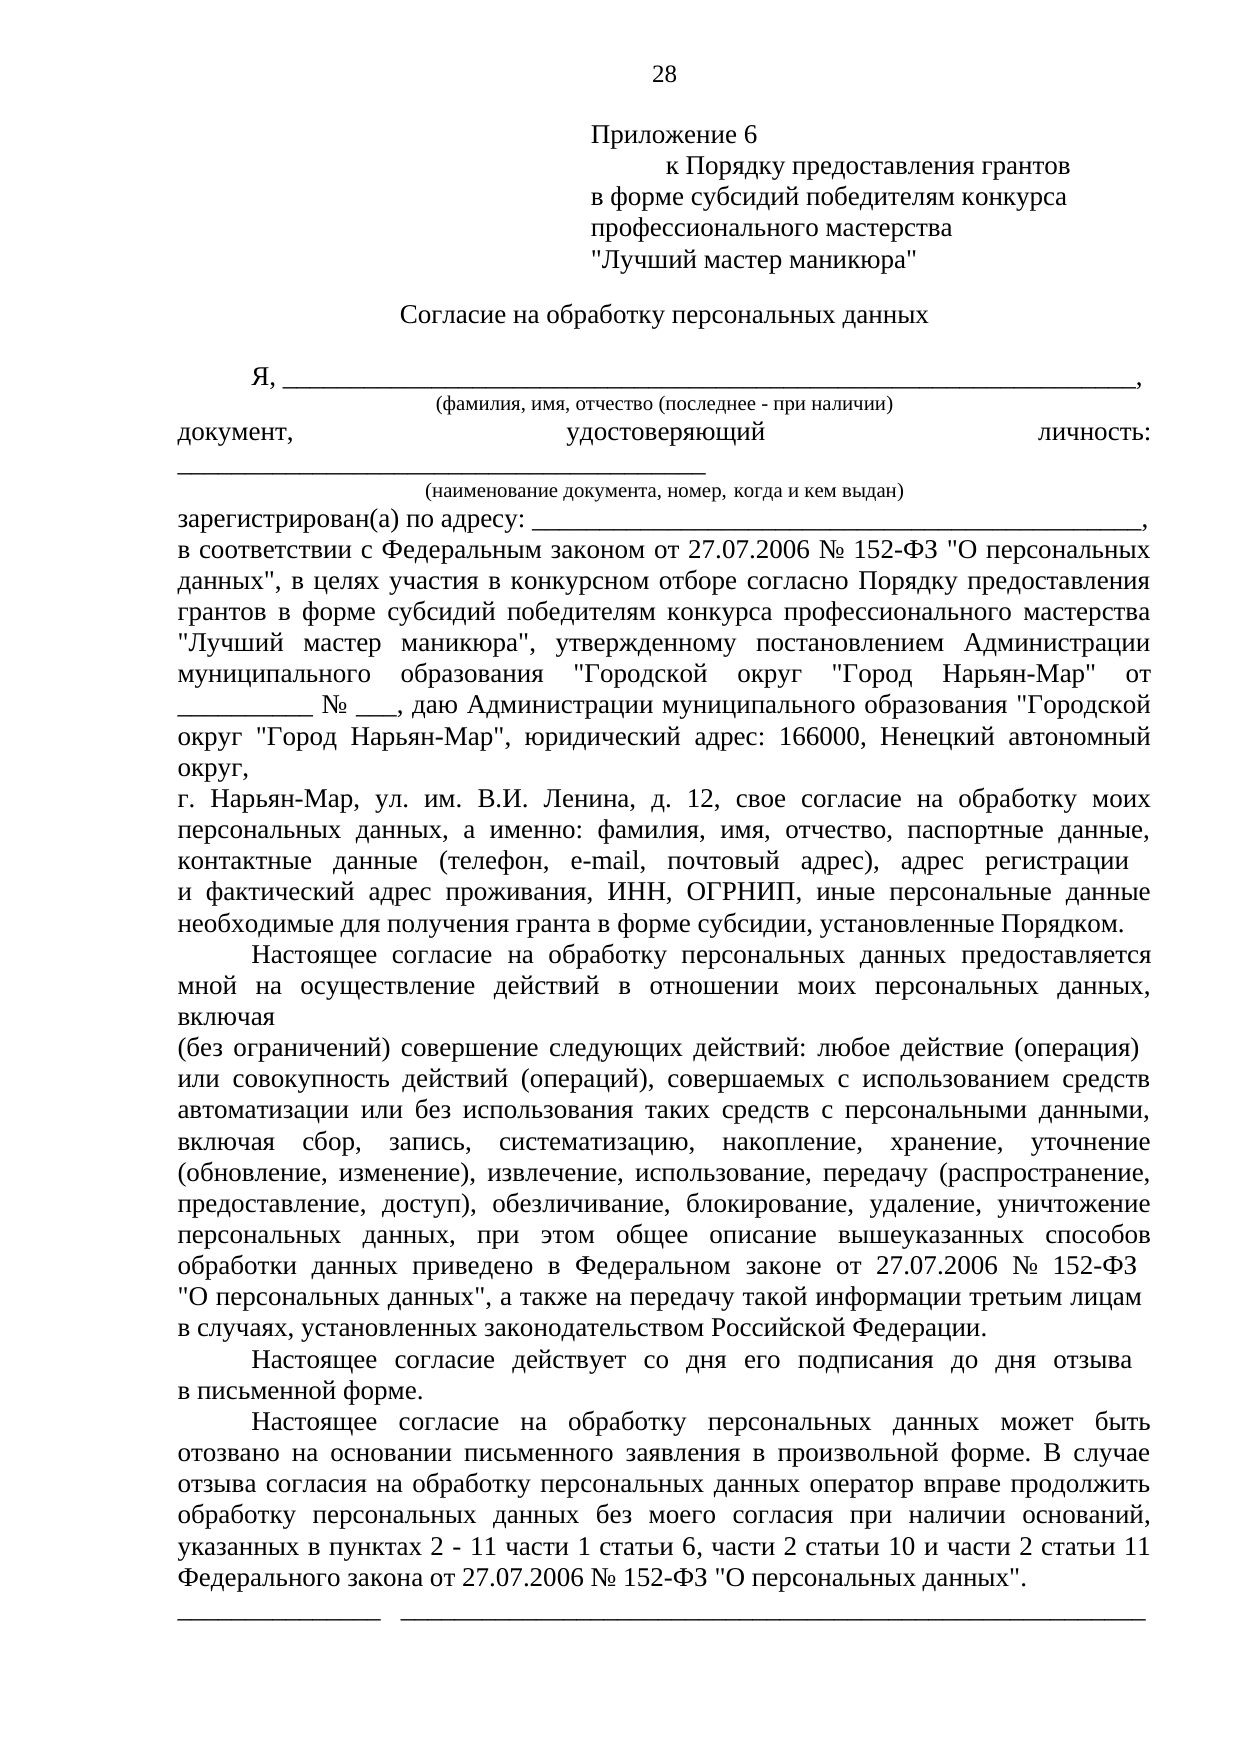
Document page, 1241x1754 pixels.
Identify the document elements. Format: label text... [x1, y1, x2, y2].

text Настоящее согласие на обработку персональных данных предоставляется мной на осуществление действий в отношении моих персональных данных, включая (без ограничений) совершение следующих действий: любое действие (операция) или совокупность действий (операций), совершаемых с использованием средств автоматизации или без использования таких средств с персональными данными, включая сбор, запись, систематизацию, накопление, хранение, уточнение (обновление, изменение), извлечение, использование, передачу (распространение, предоставление, доступ), обезличивание, блокирование, удаление, уничтожение персональных данных, при этом общее описание вышеуказанных способов обработки данных приведено в Федеральном законе от 27.07.2006 № 152-ФЗ "О персональных данных", а также на передачу такой информации третьим лицам в случаях, установленных законодательством Российской Федерации. [177, 938, 1152, 1343]
text к Порядку предоставления грантов в форме субсидий победителям конкурса профессионального мастерства "Лучший мастер маникюра" [591, 149, 1152, 274]
text (фамилия, имя, отчество (последнее - при наличии) [177, 391, 1152, 415]
text _______________ _______________________________________________________ [177, 1592, 1152, 1623]
text Настоящее согласие на обработку персональных данных может быть отозвано на основании письменного заявления в произвольной форме. В случае отзыва согласия на обработку персональных данных оператор вправе продолжить обработку персональных данных без моего согласия при наличии оснований, указанных в пунктах 2 - 11 части 1 статьи 6, части 2 статьи 10 и части 2 статьи 11 Федерального закона от 27.07.2006 № 152-ФЗ "О персональных данных". [177, 1405, 1152, 1592]
text документ, удостоверяющий личность: _______________________________________ [177, 415, 1152, 478]
text (наименование документа, номер, когда и кем выдан) [177, 478, 1152, 502]
text Приложение 6 [591, 118, 1152, 149]
text в соответствии с Федеральным законом от 27.07.2006 № 152-ФЗ "О персональных данных", в целях участия в конкурсном отборе согласно Порядку предоставления грантов в форме субсидий победителям конкурса профессионального мастерства "Лучший мастер маникюра", утвержденному постановлением Администрации муниципального образования "Городской округ "Город Нарьян-Мар" от __________ № ___, даю Администрации муниципального образования "Городской округ "Город Нарьян-Мар", юридический адрес: 166000, Ненецкий автономный округ, г. Нарьян-Мар, ул. им. В.И. Ленина, д. 12, свое согласие на обработку моих персональных данных, а именно: фамилия, имя, отчество, паспортные данные, контактные данные (телефон, e-mail, почтовый адрес), адрес регистрации и фактический адрес проживания, ИНН, ОГРНИП, иные персональные данные необходимые для получения гранта в форме субсидии, установленные Порядком. [177, 533, 1152, 938]
text Согласие на обработку персональных данных [177, 298, 1152, 329]
text Настоящее согласие действует со дня его подписания до дня отзыва в письменной форме. [177, 1343, 1152, 1405]
text Я, _______________________________________________________________, [177, 360, 1152, 391]
text зарегистрирован(а) по адресу: _____________________________________________, [177, 502, 1152, 533]
